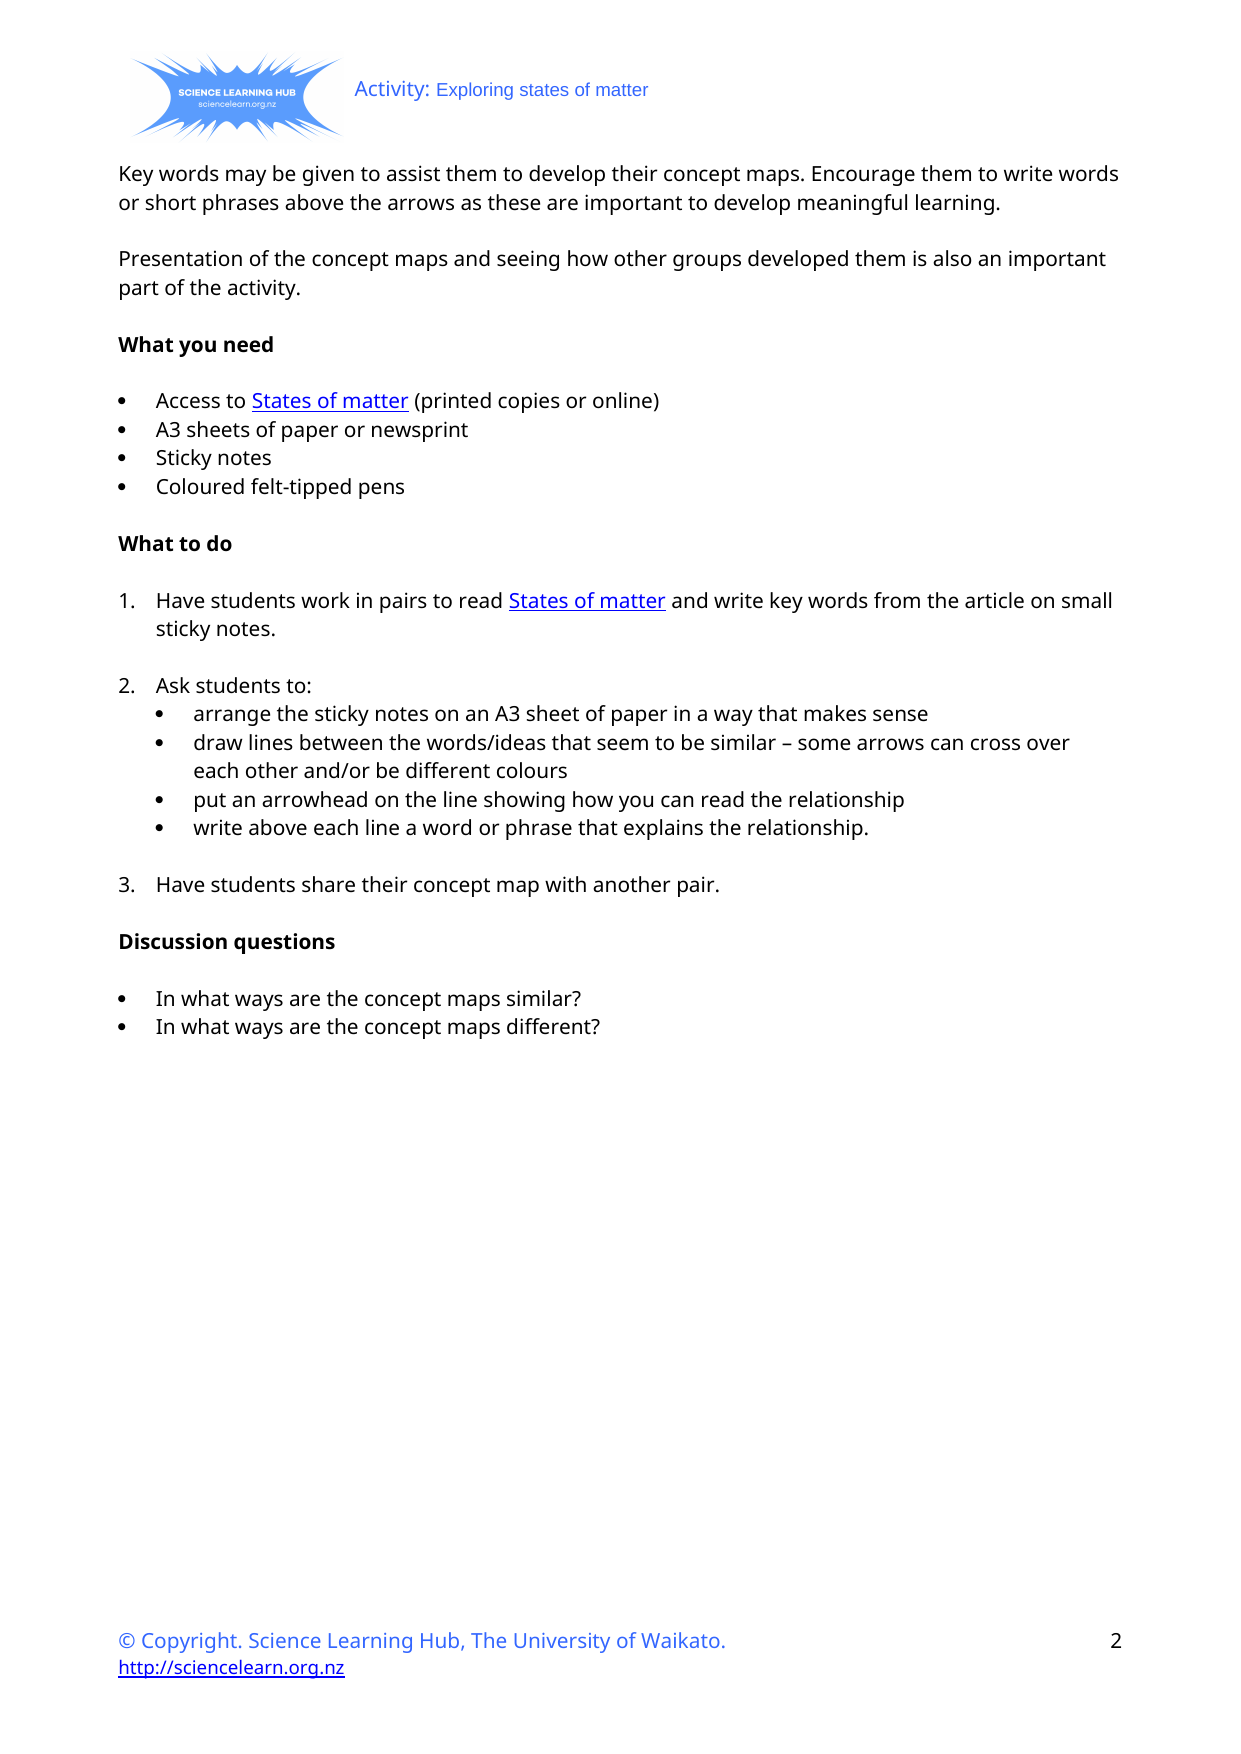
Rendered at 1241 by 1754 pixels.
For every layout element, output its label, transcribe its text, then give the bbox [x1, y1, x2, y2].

list A3 sheets of paper or newsprint [118, 415, 1122, 443]
list Ask students to: [118, 671, 1122, 699]
list draw lines between the words/ideas that seem to be similar – some arrows can cross over each other and/or be different colours [156, 728, 1122, 785]
list Have students share their concept map with another pair. [118, 870, 1122, 898]
list In what ways are the concept maps different? [118, 1012, 1122, 1041]
list arrange the sticky notes on an A3 sheet of paper in a way that makes sense [156, 699, 1122, 728]
list In what ways are the concept maps similar? [118, 984, 1122, 1012]
text Discussion questions [118, 927, 1122, 955]
text What you need [118, 330, 1122, 358]
list Sticky notes [118, 443, 1122, 472]
list Have students work in pairs to read States of matter and write key words from the article on small sticky notes. [118, 586, 1122, 643]
list put an arrowhead on the line showing how you can read the relationship [156, 785, 1122, 813]
text Key words may be given to assist them to develop their concept maps. Encourage them to write words or short phrases above the arrows as these are important to develop meaningful learning. [118, 159, 1122, 216]
list Coloured felt-tipped pens [118, 472, 1122, 500]
list Access to States of matter (printed copies or online) [118, 387, 1122, 415]
list write above each line a word or phrase that explains the relationship. [156, 813, 1122, 842]
text Presentation of the concept maps and seeing how other groups developed them is also an important part of the activity. [118, 244, 1122, 301]
picture [130, 51, 344, 143]
text What to do [118, 529, 1122, 557]
